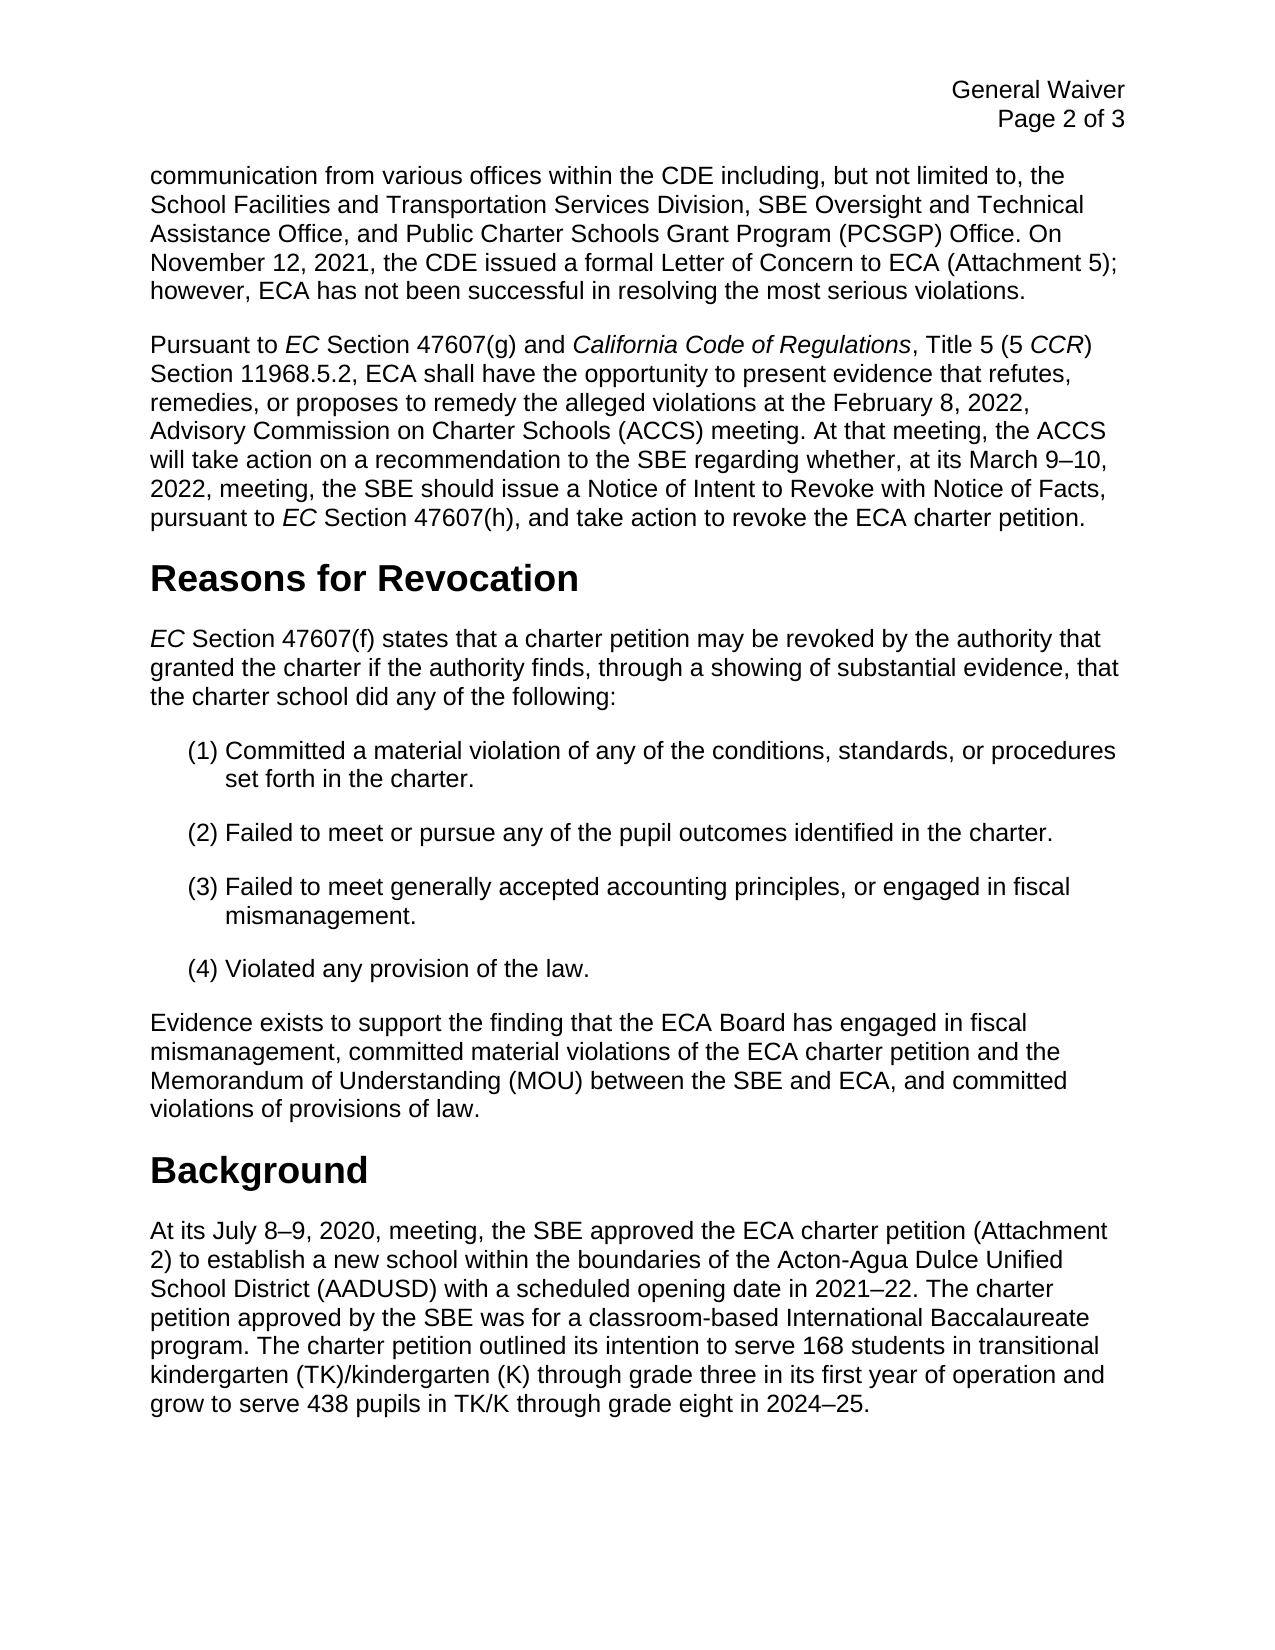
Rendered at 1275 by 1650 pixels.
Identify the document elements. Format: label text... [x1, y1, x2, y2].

text At its July 8–9, 2020, meeting, the SBE approved the ECA charter petition (Attachment 2) to establish a new school within the boundaries of the Acton-Agua Dulce Unified School District (AADUSD) with a scheduled opening date in 2021–22. The charter petition approved by the SBE was for a classroom-based International Baccalaureate program. The charter petition outlined its intention to serve 168 students in transitional kindergarten (TK)/kindergarten (K) through grade three in its first year of operation and grow to serve 438 pupils in TK/K through grade eight in 2024–25. [150, 1216, 1125, 1417]
list Failed to meet or pursue any of the pupil outcomes identified in the charter. [187, 818, 1125, 847]
text Pursuant to EC Section 47607(g) and California Code of Regulations, Title 5 (5 CCR) Section 11968.5.2, ECA shall have the opportunity to present evidence that refutes, remedies, or proposes to remedy the alleged violations at the February 8, 2022, Advisory Commission on Charter Schools (ACCS) meeting. At that meeting, the ACCS will take action on a recommendation to the SBE regarding whether, at its March 9–10, 2022, meeting, the SBE should issue a Notice of Intent to Revoke with Notice of Facts, pursuant to EC Section 47607(h), and take action to revoke the ECA charter petition. [150, 330, 1125, 531]
text Evidence exists to support the finding that the ECA Board has engaged in fiscal mismanagement, committed material violations of the ECA charter petition and the Memorandum of Understanding (MOU) between the SBE and ECA, and committed violations of provisions of law. [150, 1008, 1125, 1123]
subtitle Background [150, 1148, 1125, 1191]
subtitle Reasons for Revocation [150, 556, 1125, 599]
list Failed to meet generally accepted accounting principles, or engaged in fiscal mismanagement. [187, 872, 1125, 929]
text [150, 161, 1125, 305]
text EC Section 47607(f) states that a charter petition may be revoked by the authority that granted the charter if the authority finds, through a showing of substantial evidence, that the charter school did any of the following: [150, 624, 1125, 711]
list Violated any provision of the law. [187, 954, 1125, 983]
list Committed a material violation of any of the conditions, standards, or procedures set forth in the charter. [187, 736, 1125, 793]
